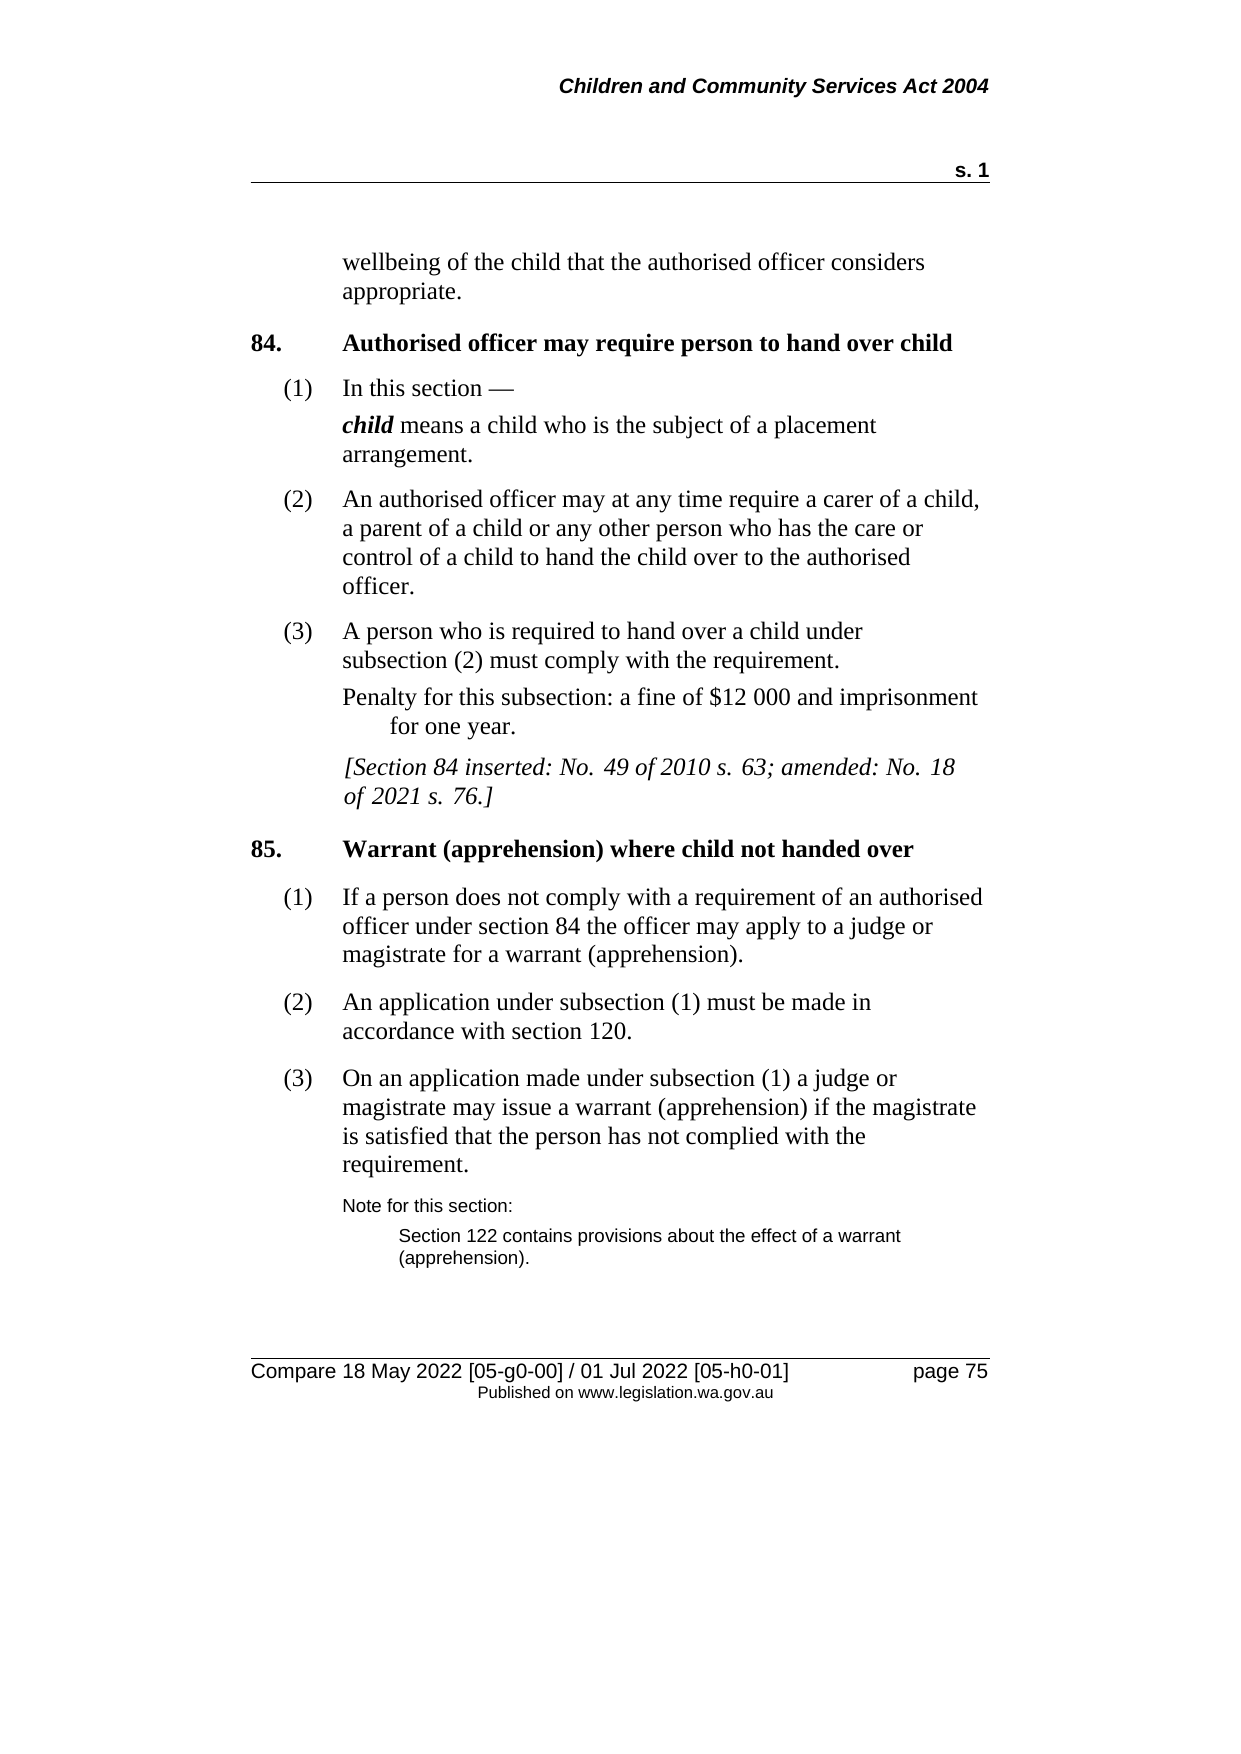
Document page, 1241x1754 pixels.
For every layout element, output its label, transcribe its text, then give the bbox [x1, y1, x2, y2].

text (2) An authorised officer may at any time require a carer of a child, a parent of a child or any other person who has the care or control of a child to hand the child over to the authorised officer. [251, 484, 990, 599]
text (2) An application under subsection (1) must be made in accordance with section 120. [251, 987, 990, 1044]
text [Section 84 inserted: No. 49 of 2010 s. 63; amended: No. 18 of 2021 s. 76.] [251, 752, 990, 809]
text Penalty for this subsection: a fine of $12 000 and imprisonment for one year. [251, 682, 990, 739]
text (1) In this section — [251, 373, 990, 402]
text Section 122 contains provisions about the effect of a warrant (apprehension). [251, 1225, 990, 1268]
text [251, 247, 990, 305]
subtitle 85. Warrant (apprehension) where child not handed over [251, 834, 990, 863]
subtitle 84. Authorised officer may require person to hand over child [251, 328, 990, 357]
text (1) If a person does not comply with a requirement of an authorised officer under section 84 the officer may apply to a judge or magistrate for a warrant (apprehension). [251, 882, 990, 968]
text (3) A person who is required to hand over a child under subsection (2) must comply with the requirement. [251, 616, 990, 674]
subtitle Note for this section: [251, 1195, 990, 1217]
text (3) On an application made under subsection (1) a judge or magistrate may issue a warrant (apprehension) if the magistrate is satisfied that the person has not complied with the requirement. [251, 1063, 990, 1178]
text child means a child who is the subject of a placement arrangement. [251, 410, 990, 468]
